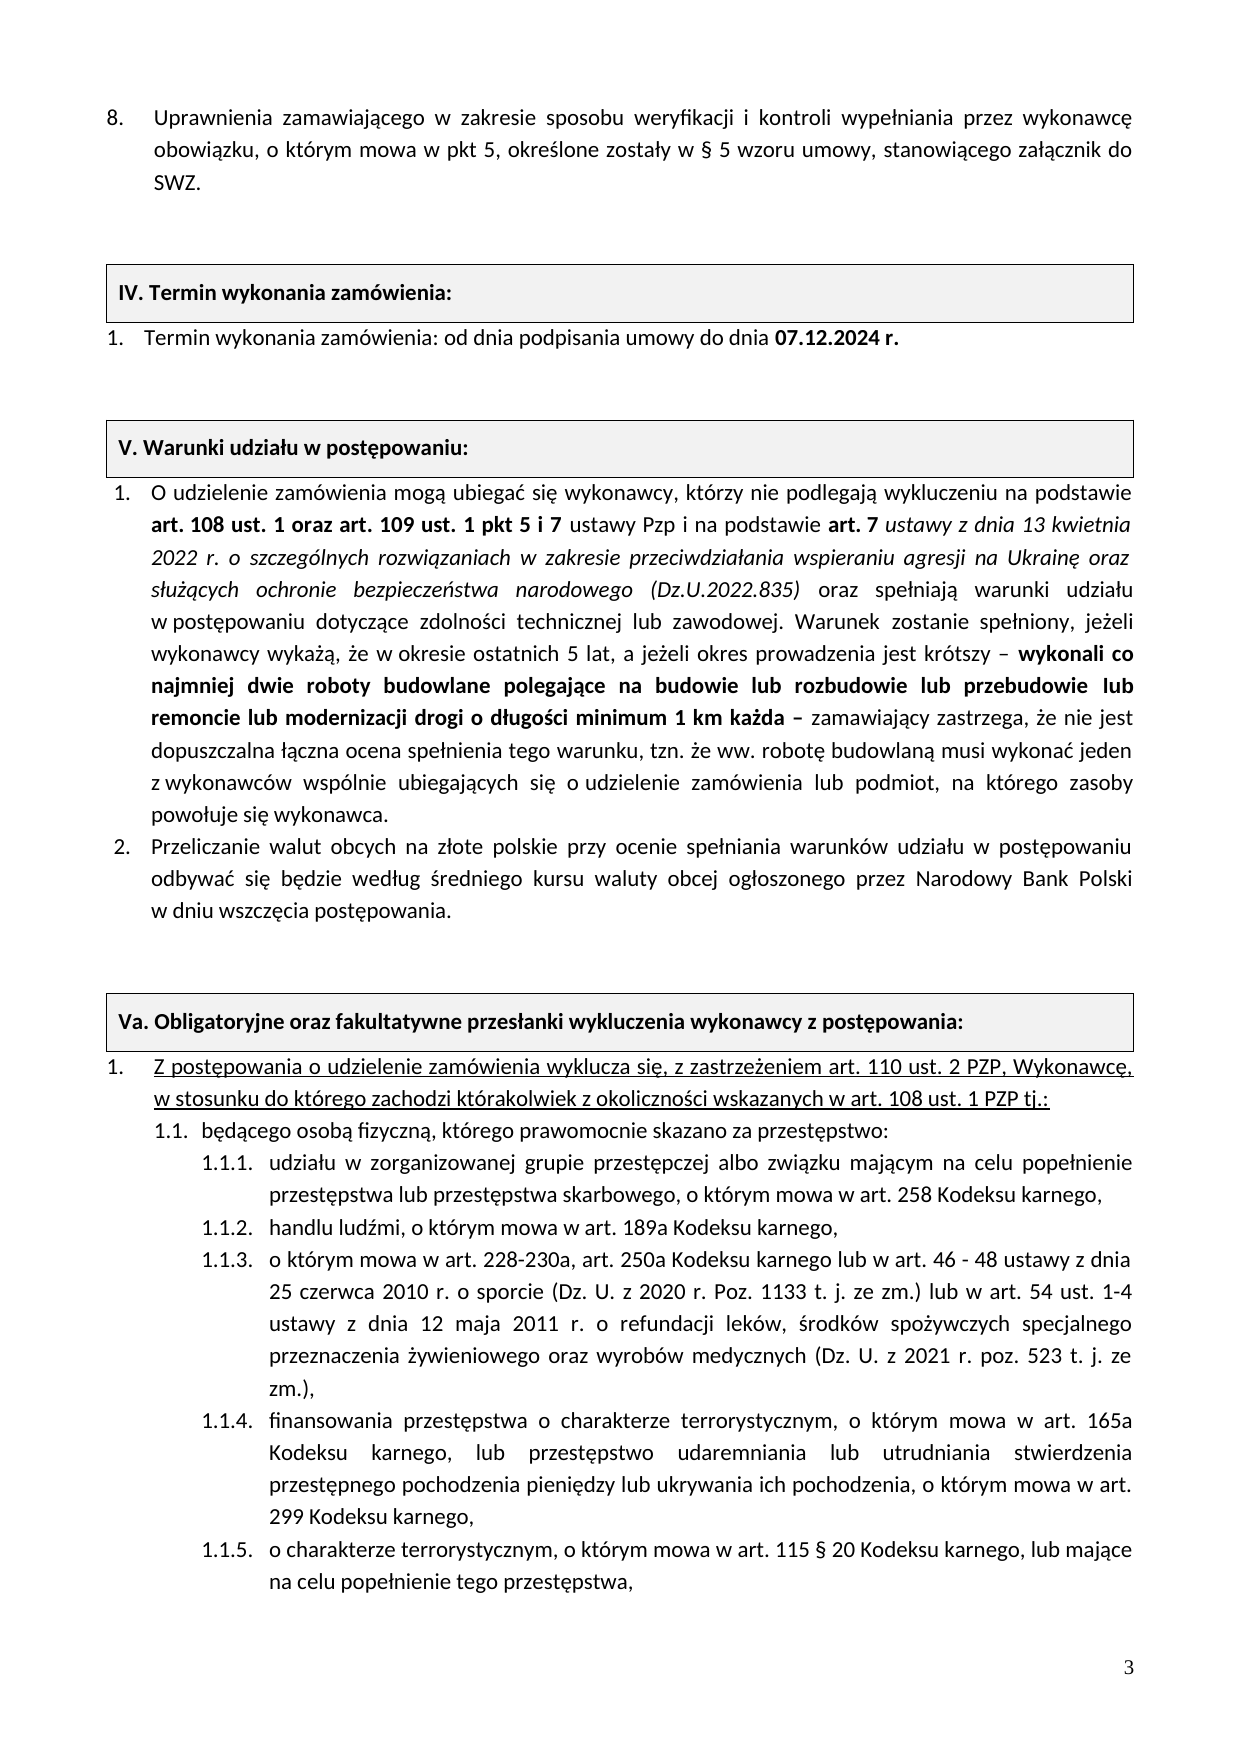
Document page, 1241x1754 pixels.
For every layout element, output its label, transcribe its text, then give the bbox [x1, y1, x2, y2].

table_header V. Warunki udziału w postępowaniu: [107, 421, 1133, 477]
list finansowania przestępstwa o charakterze terrorystycznym, o którym mowa w art. 165a Kodeksu karnego, lub przestępstwo udaremniania lub utrudniania stwierdzenia przestępnego pochodzenia pieniędzy lub ukrywania ich pochodzenia, o którym mowa w art. 299 Kodeksu karnego, [201, 1406, 1134, 1531]
list handlu ludźmi, o którym mowa w art. 189a Kodeksu karnego, [201, 1213, 1134, 1241]
list udziału w zorganizowanej grupie przestępczej albo związku mającym na celu popełnienie przestępstwa lub przestępstwa skarbowego, o którym mowa w art. 258 Kodeksu karnego, [201, 1148, 1134, 1209]
list będącego osobą fizyczną, którego prawomocnie skazano za przestępstwo: [154, 1116, 1134, 1144]
list Z postępowania o udzielenie zamówienia wyklucza się, z zastrzeżeniem art. 110 ust. 2 PZP, Wykonawcę, w stosunku do którego zachodzi którakolwiek z okoliczności wskazanych w art. 108 ust. 1 PZP tj.: [106, 1052, 1134, 1112]
list O udzielenie zamówienia mogą ubiegać się wykonawcy, którzy nie podlegają wykluczeniu na podstawie art. 108 ust. 1 oraz art. 109 ust. 1 pkt 5 i 7 ustawy Pzp i na podstawie art. 7 ustawy z dnia 13 kwietnia 2022 r. o szczególnych rozwiązaniach w zakresie przeciwdziałania wspieraniu agresji na Ukrainę oraz służących ochronie bezpieczeństwa narodowego (Dz.U.2022.835) oraz spełniają warunki udziału w postępowaniu dotyczące zdolności technicznej lub zawodowej. Warunek zostanie spełniony, jeżeli wykonawcy wykażą, że w okresie ostatnich 5 lat, a jeżeli okres prowadzenia jest krótszy – wykonali co najmniej dwie roboty budowlane polegające na budowie lub rozbudowie lub przebudowie lub remoncie lub modernizacji drogi o długości minimum 1 km każda – zamawiający zastrzega, że nie jest dopuszczalna łączna ocena spełnienia tego warunku, tzn. że ww. robotę budowlaną musi wykonać jeden z wykonawców wspólnie ubiegających się o udzielenie zamówienia lub podmiot, na którego zasoby powołuje się wykonawca. [113, 478, 1134, 828]
table_header IV. Termin wykonania zamówienia: [107, 265, 1133, 322]
list Przeliczanie walut obcych na złote polskie przy ocenie spełniania warunków udziału w postępowaniu odbywać się będzie według średniego kursu waluty obcej ogłoszonego przez Narodowy Bank Polski w dniu wszczęcia postępowania. [113, 832, 1134, 925]
list o którym mowa w art. 228-230a, art. 250a Kodeksu karnego lub w art. 46 - 48 ustawy z dnia 25 czerwca 2010 r. o sporcie (Dz. U. z 2020 r. Poz. 1133 t. j. ze zm.) lub w art. 54 ust. 1-4 ustawy z dnia 12 maja 2011 r. o refundacji leków, środków spożywczych specjalnego przeznaczenia żywieniowego oraz wyrobów medycznych (Dz. U. z 2021 r. poz. 523 t. j. ze zm.), [201, 1245, 1134, 1402]
list Uprawnienia zamawiającego w zakresie sposobu weryfikacji i kontroli wypełniania przez wykonawcę obowiązku, o którym mowa w pkt 5, określone zostały w § 5 wzoru umowy, stanowiącego załącznik do SWZ. [106, 103, 1134, 196]
list Termin wykonania zamówienia: od dnia podpisania umowy do dnia 07.12.2024 r. [106, 323, 1134, 351]
list o charakterze terrorystycznym, o którym mowa w art. 115 § 20 Kodeksu karnego, lub mające na celu popełnienie tego przestępstwa, [201, 1535, 1134, 1595]
table_header Va. Obligatoryjne oraz fakultatywne przesłanki wykluczenia wykonawcy z postępowania: [107, 994, 1133, 1051]
